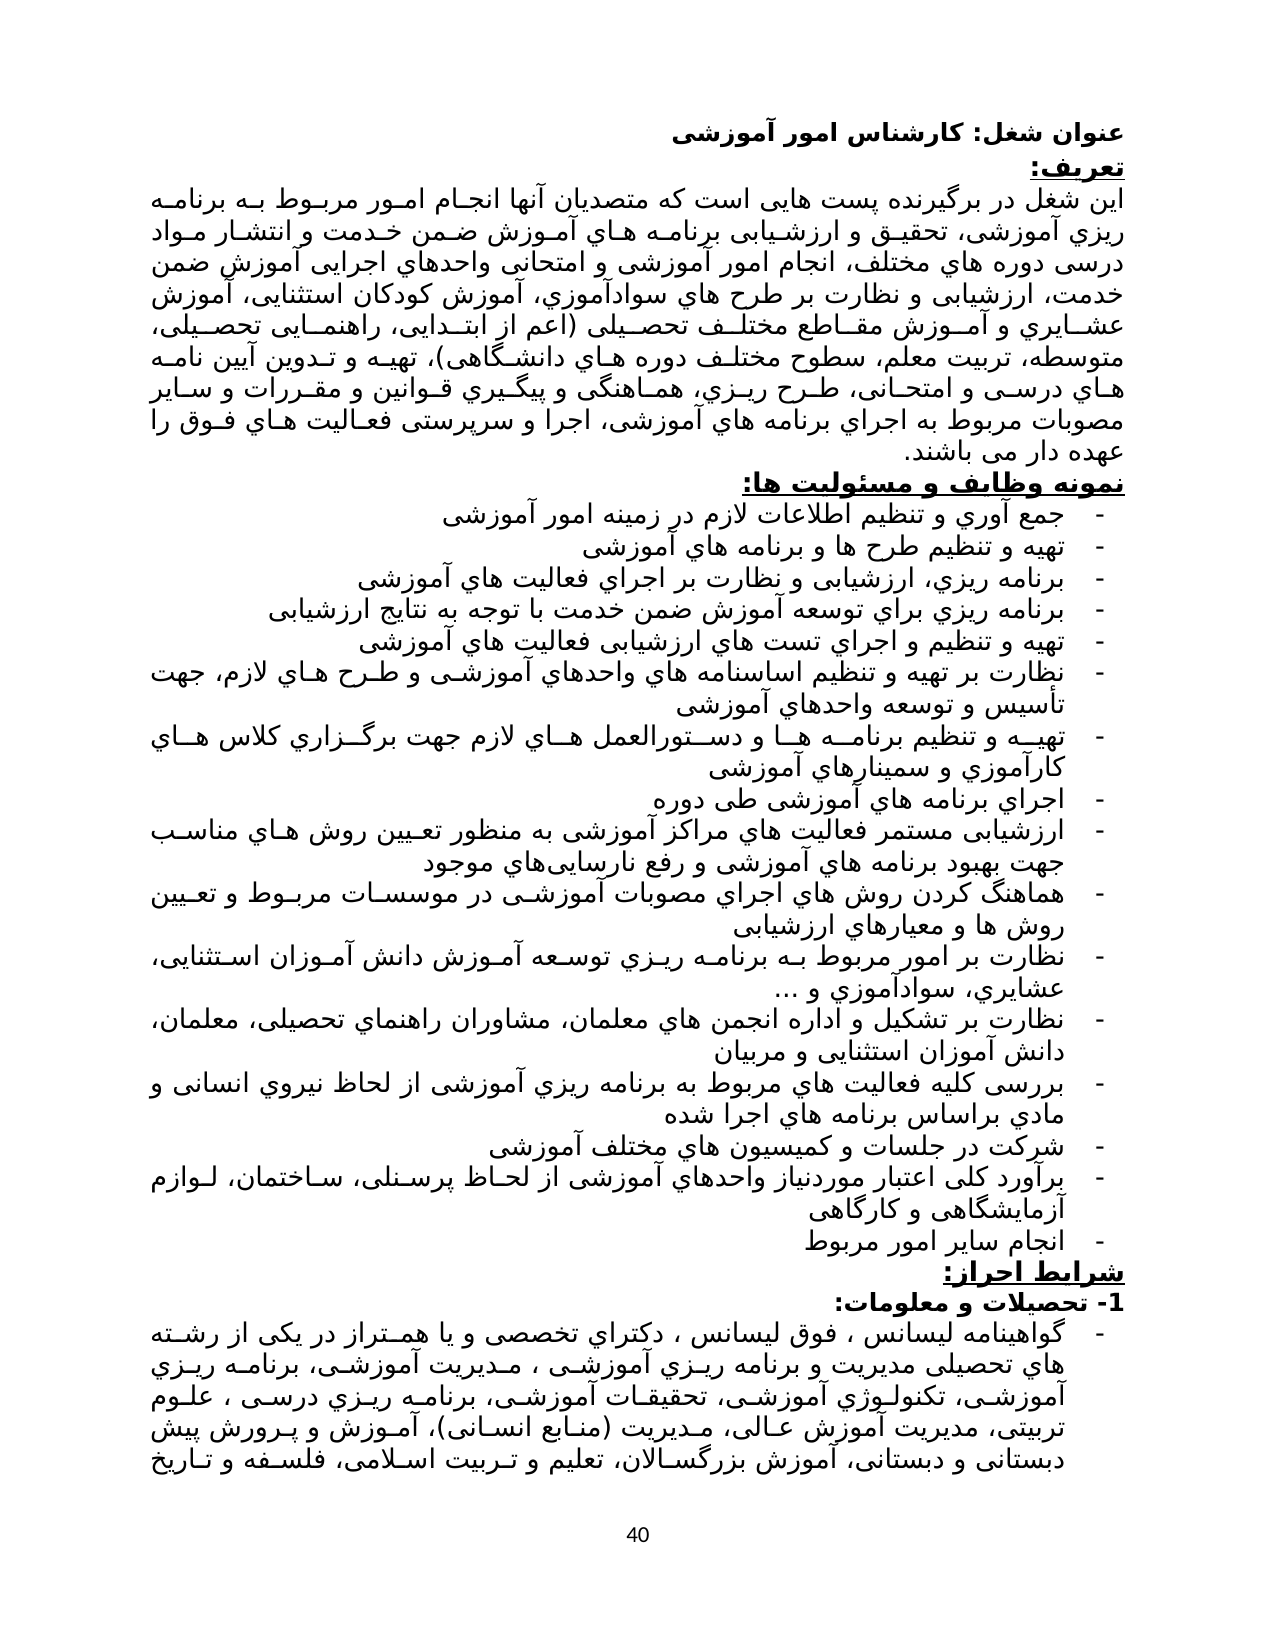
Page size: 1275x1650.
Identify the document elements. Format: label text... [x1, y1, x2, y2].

list هماهنگ کردن روش هاي اجراي مصوبات آموزشی در موسسات مربوط و تعیین روش ها و معیارهاي ارزشیابی [150, 878, 1095, 941]
list ارزشیابی مستمر فعالیت هاي مراکز آموزشی به منظور تعیین روش هاي مناسب جهت بهبود برنامه هاي آموزشی و رفع نارسایی‌هاي موجود [150, 814, 1095, 878]
list تهیه و تنظیم طرح ها و برنامه هاي آموزشی [150, 530, 1095, 562]
list بررسی کلیه فعالیت هاي مربوط به برنامه ریزي آموزشی از لحاظ نیروي انسانی و مادي براساس برنامه هاي اجرا شده [150, 1067, 1095, 1130]
list جمع آوري و تنظیم اطلاعات لازم در زمینه امور آموزشی [150, 499, 1095, 530]
text تعریف: [150, 152, 1125, 183]
list نظارت بر امور مربوط به برنامه ریزي توسعه آموزش دانش آموزان استثنایی، عشایري، سوادآموزي و ... [150, 941, 1095, 1004]
list برنامه ریزي براي توسعه آموزش ضمن خدمت با توجه به نتایج ارزشیابی [150, 593, 1095, 625]
list برنامه ریزي، ارزشیابی و نظارت بر اجراي فعالیت هاي آموزشی [150, 562, 1095, 593]
subtitle عنوان شغل: کارشناس امور آموزشی [150, 118, 1125, 147]
list نظارت بر تشکیل و اداره انجمن هاي معلمان، مشاوران راهنماي تحصیلی، معلمان، دانش آموزان استثنایی و مربیان [150, 1004, 1095, 1067]
text شرایط احراز: [150, 1256, 1125, 1288]
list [150, 1317, 1095, 1475]
text نمونه وظایف و مسئولیت ها: [150, 467, 1125, 499]
list تهیه و تنظیم و اجراي تست هاي ارزشیابی فعالیت هاي آموزشی [150, 625, 1095, 657]
list انجام سایر امور مربوط [150, 1225, 1095, 1256]
list اجراي برنامه هاي آموزشی طی دوره [150, 783, 1095, 814]
text 1- تحصیلات و معلومات: [150, 1288, 1125, 1317]
text این شغل در برگیرنده پست هایی است که متصدیان آنها انجام امور مربوط به برنامه ریزي آموزشی، تحقیق و ارزشیابی برنامه هاي آموزش ضمن خدمت و انتشار مواد درسی دوره هاي مختلف، انجام امور آموزشی و امتحانی واحدهاي اجرایی آموزش ضمن خدمت، ارزشیابی و نظارت بر طرح هاي سوادآموزي، آموزش کودکان استثنایی، آموزش عشایري و آموزش مقاطع مختلف تحصیلی (اعم از ابتدایی، راهنمایی تحصیلی، متوسطه، تربیت معلم، سطوح مختلف دوره هاي دانشگاهی)، تهیه و تدوین آیین نامه هاي درسی و امتحانی، طرح ریزي، هماهنگی و پیگیري قوانین و مقررات و سایر مصوبات مربوط به اجراي برنامه هاي آموزشی، اجرا و سرپرستی فعالیت هاي فوق را عهده دار می باشند. [150, 183, 1125, 467]
list برآورد کلی اعتبار موردنیاز واحدهاي آموزشی از لحاظ پرسنلی، ساختمان، لوازم آزمایشگاهی و کارگاهی [150, 1162, 1095, 1225]
list تهیه و تنظیم برنامه ها و دستورالعمل هاي لازم جهت برگزاري کلاس هاي کارآموزي و سمینارهاي آموزشی [150, 720, 1095, 783]
list نظارت بر تهیه و تنظیم اساسنامه هاي واحدهاي آموزشی و طرح هاي لازم، جهت تأسیس و توسعه واحدهاي آموزشی [150, 657, 1095, 720]
list شرکت در جلسات و کمیسیون هاي مختلف آموزشی [150, 1130, 1095, 1162]
